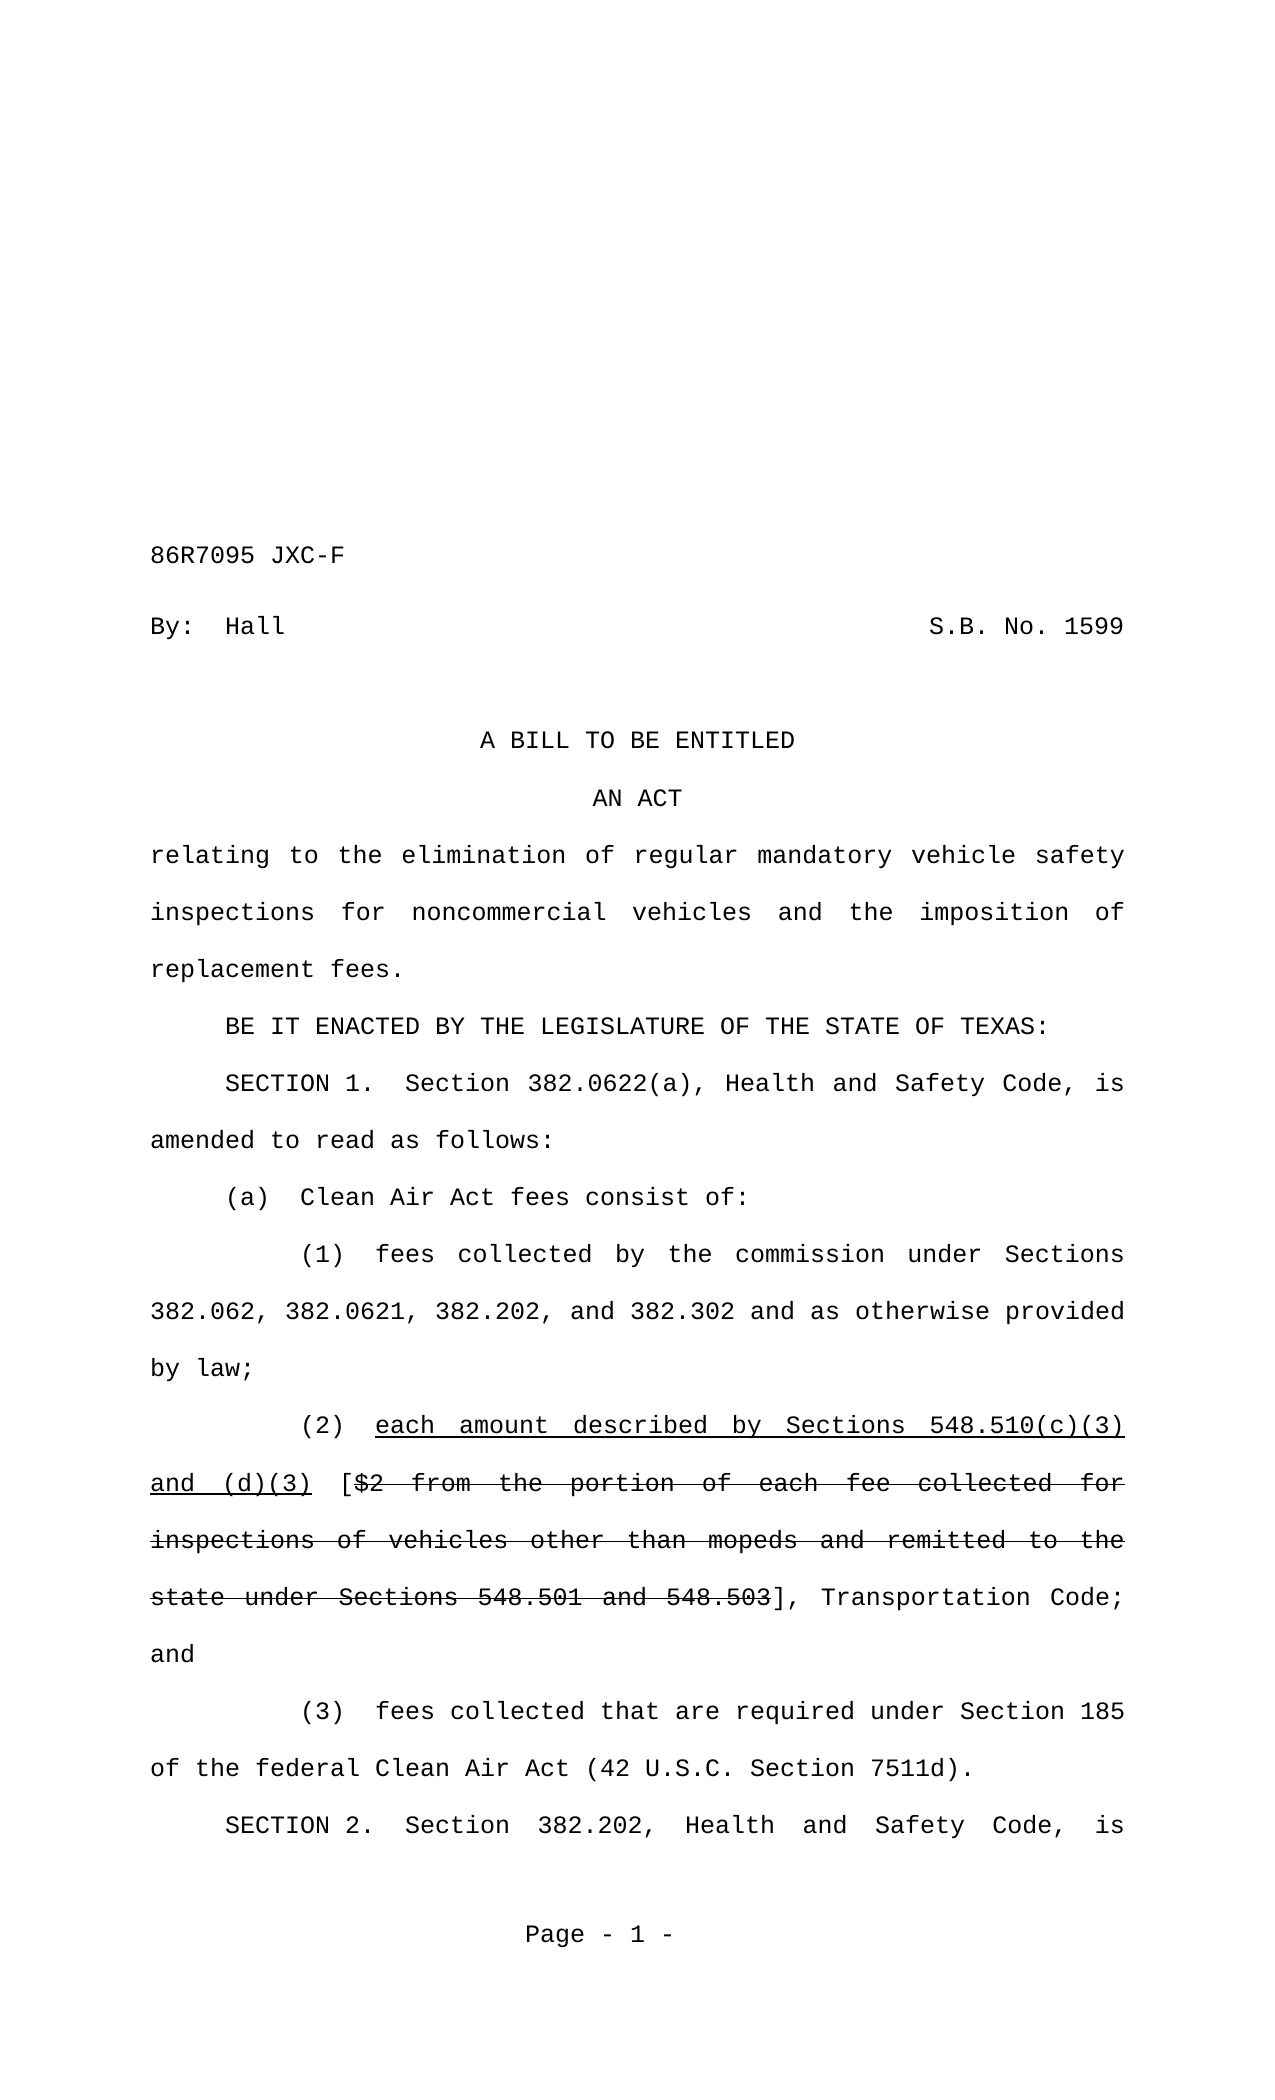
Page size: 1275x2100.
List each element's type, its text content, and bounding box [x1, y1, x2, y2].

text AN ACT [150, 785, 1125, 813]
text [150, 1812, 1125, 1841]
text (3) fees collected that are required under Section 185 of the federal Clean Air Act (42 U.S.C. Section 7511d). [150, 1698, 1125, 1784]
text (2) each amount described by Sections 548.510(c)(3) and (d)(3) [$2 from the portion of each fee collected for inspections of vehicles other than mopeds and remitted to the state under Sections 548.501 and 548.503], Transportation Code; and [150, 1542, 1125, 1670]
text BE IT ENACTED BY THE LEGISLATURE OF THE STATE OF TEXAS: [150, 1013, 1125, 1042]
text (2) each amount described by Sections 548.510(c)(3) and (d)(3) [$2 from the portion of each fee collected for inspections of vehicles other than mopeds and remitted to the state under Sections 548.501 and 548.503], Transportation Code; and [150, 1413, 1125, 1541]
text A BILL TO BE ENTITLED [150, 728, 1125, 756]
text 86R7095 JXC-F [150, 542, 1125, 571]
text By: Hall S.B. No. 1599 [150, 614, 1125, 642]
text (1) fees collected by the commission under Sections 382.062, 382.0621, 382.202, and 382.302 and as otherwise provided by law; [150, 1242, 1125, 1384]
text (a) Clean Air Act fees consist of: [150, 1184, 1125, 1213]
text SECTION 1. Section 382.0622(a), Health and Safety Code, is amended to read as follows: [150, 1070, 1125, 1156]
text relating to the elimination of regular mandatory vehicle safety inspections for noncommercial vehicles and the imposition of replacement fees. [150, 842, 1125, 985]
